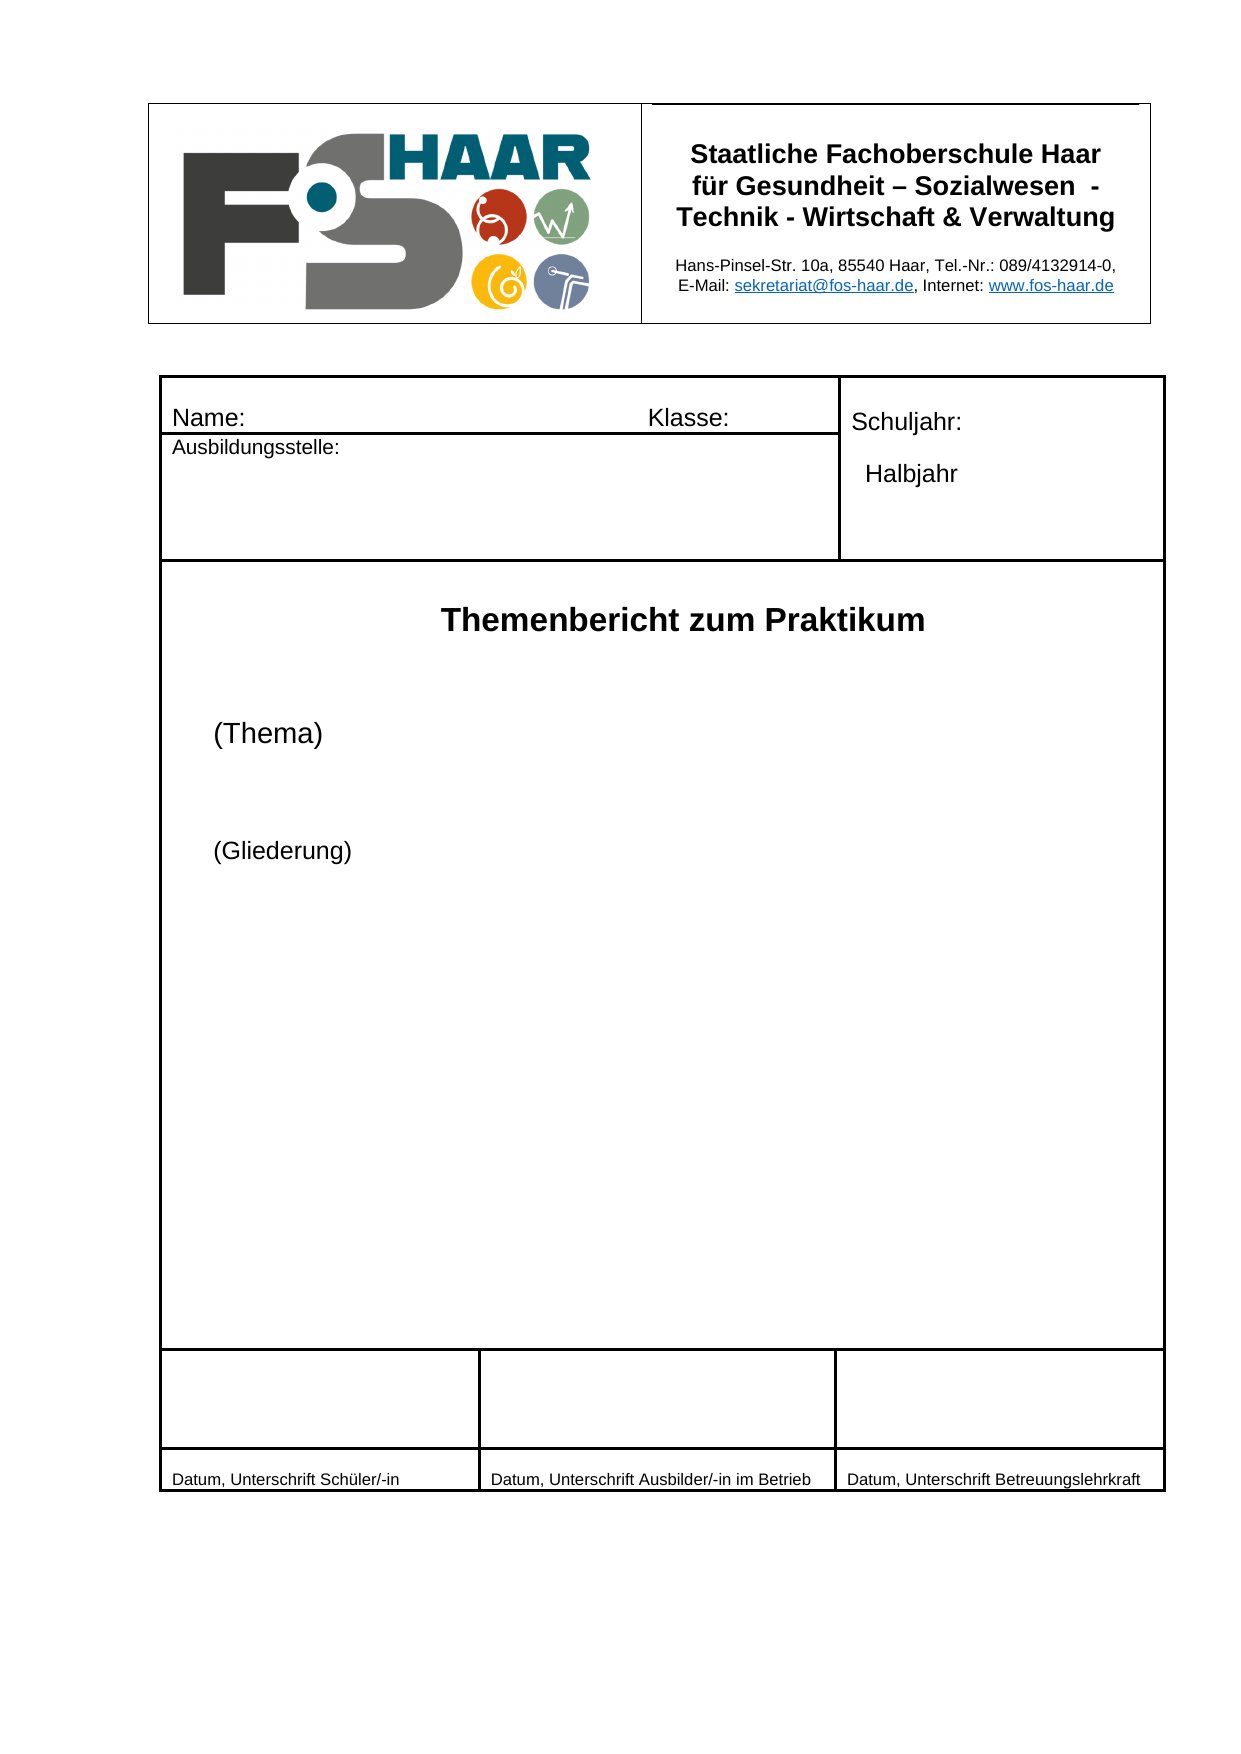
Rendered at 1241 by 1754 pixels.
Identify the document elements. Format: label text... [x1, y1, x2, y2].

table_cell Datum, Unterschrift Betreuungslehrkraft [837, 1450, 1163, 1489]
table_cell [481, 1351, 834, 1447]
table_cell Datum, Unterschrift Schüler/-in [162, 1450, 478, 1489]
table_header Staatliche Fachoberschule Haar für Gesundheit – Sozialwesen - Technik - Wirtschaft & Verwaltung Hans-Pinsel-Str. 10a, 85540 Haar, Tel.-Nr.: 089/4132914-0, E-Mail: sekretariat@fos-haar.de, Internet: www.fos-haar.de [642, 104, 1150, 323]
table_cell [162, 1351, 478, 1447]
table_header Schuljahr: Halbjahr [841, 378, 1163, 559]
table_header [149, 104, 641, 323]
table_cell Datum, Unterschrift Ausbilder/-in im Betrieb [481, 1450, 834, 1489]
table_cell Ausbildungsstelle: [162, 435, 838, 559]
table_cell [837, 1351, 1163, 1447]
table_cell Themenbericht zum Praktikum (Thema) (Gliederung) [162, 562, 1163, 1348]
picture [173, 119, 598, 314]
table_header Name: Klasse: [162, 378, 838, 432]
